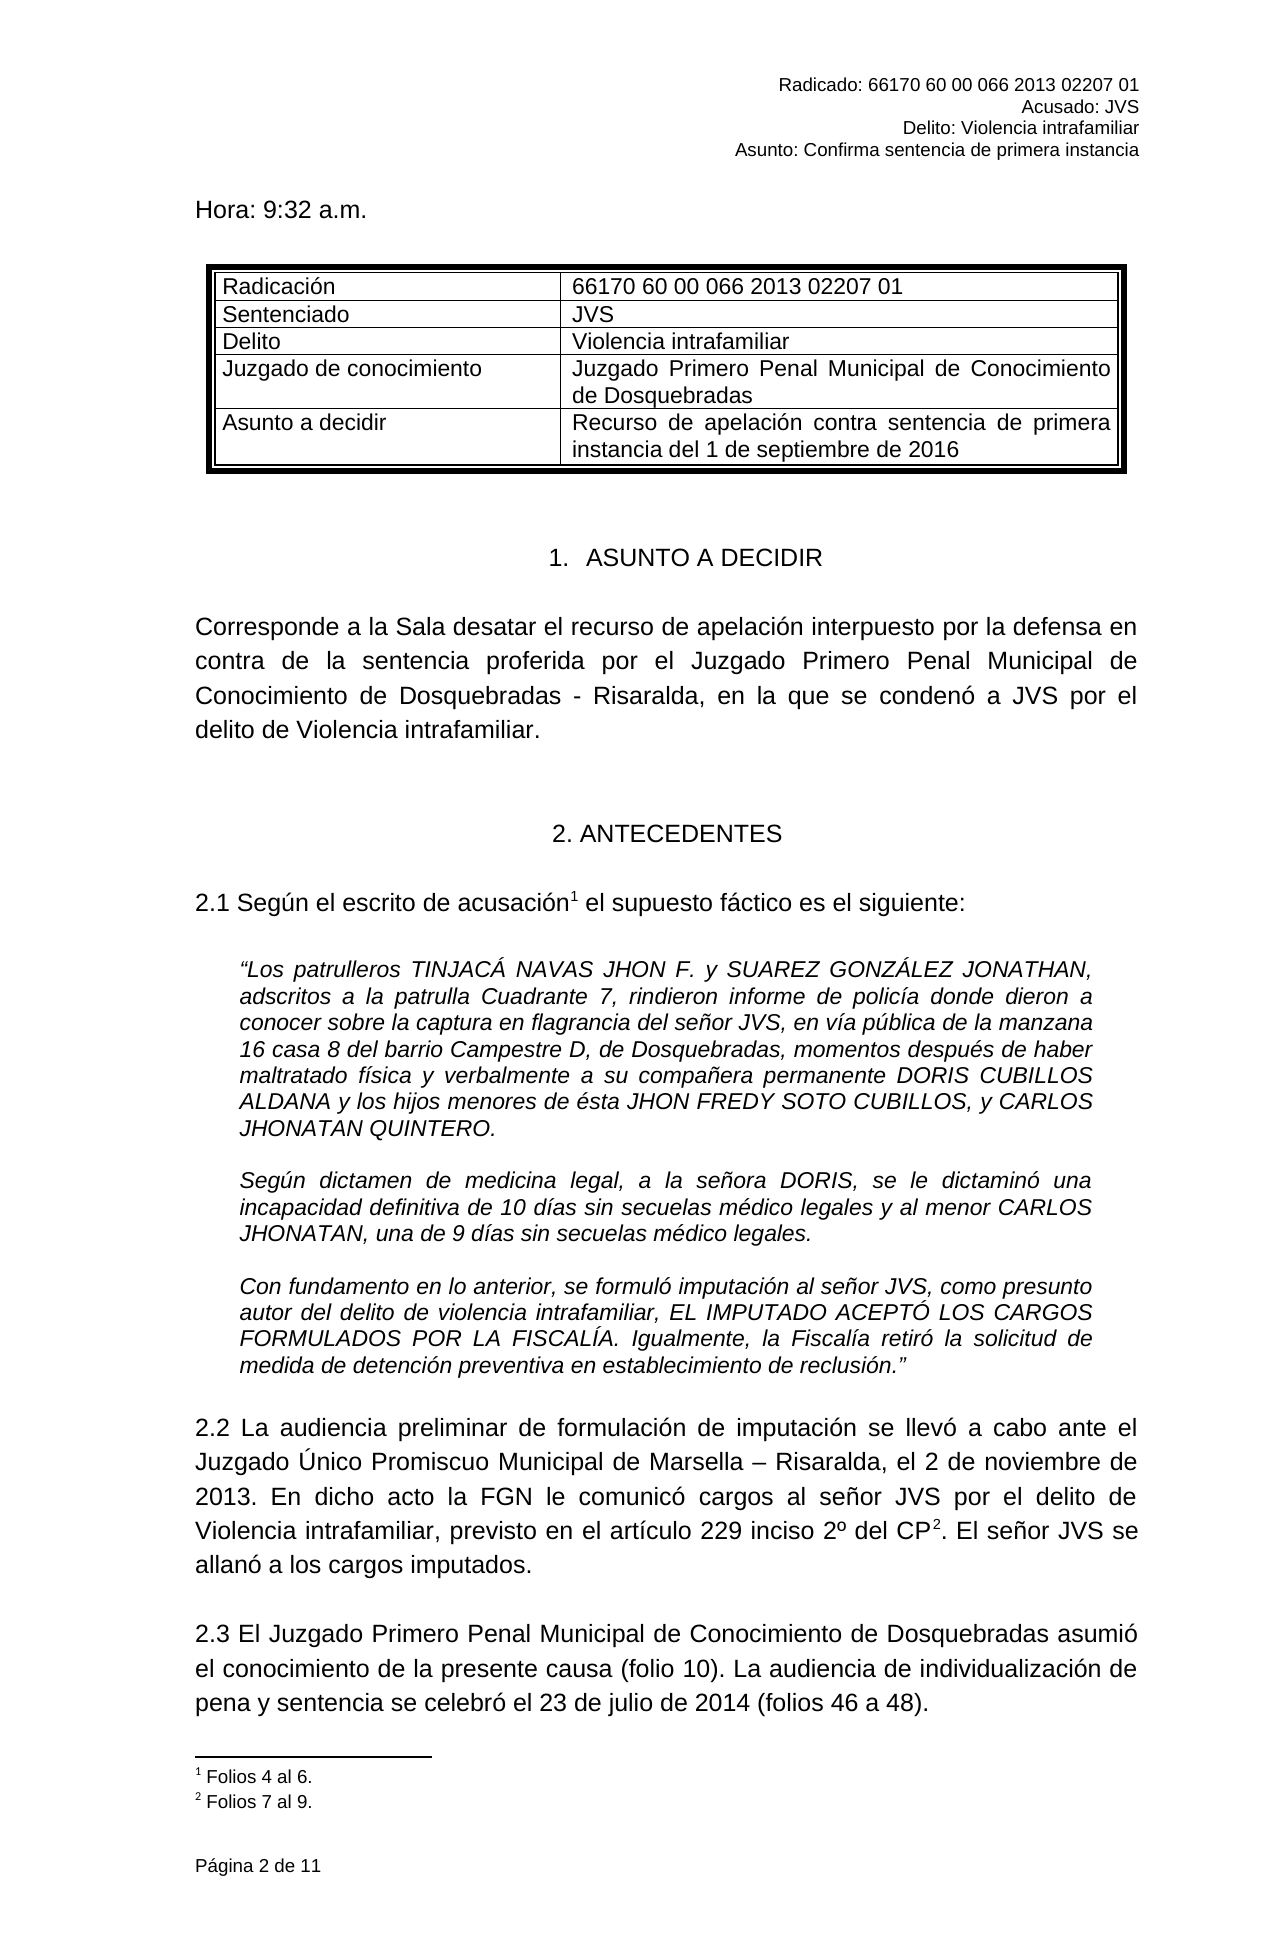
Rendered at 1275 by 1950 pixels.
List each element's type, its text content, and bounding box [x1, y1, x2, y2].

table_header Radicación [216, 273, 560, 299]
text 2.1 Según el escrito de acusación el supuesto fáctico es el siguiente: [195, 887, 1139, 916]
table_header 66170 60 00 066 2013 02207 01 [561, 273, 1117, 299]
text Corresponde a la Sala desatar el recurso de apelación interpuesto por la defensa en contra de la sentencia proferida por el Juzgado Primero Penal Municipal de Conocimiento de Dosquebradas - Risaralda, en la que se condenó a JVS por el delito de Violencia intrafamiliar. [195, 612, 1139, 744]
table_cell Juzgado de conocimiento [216, 355, 560, 408]
text “Los patrulleros TINJACÁ NAVAS JHON F. y SUAREZ GONZÁLEZ JONATHAN, adscritos a la patrulla Cuadrante 7, rindieron informe de policía donde dieron a conocer sobre la captura en flagrancia del señor JVS, en vía pública de la manzana 16 casa 8 del barrio Campestre D, de Dosquebradas, momentos después de haber maltratado física y verbalmente a su compañera permanente DORIS CUBILLOS ALDANA y los hijos menores de ésta JHON FREDY SOTO CUBILLOS, y CARLOS JHONATAN QUINTERO. [239, 956, 1096, 1141]
text Hora: 9:32 a.m. [195, 195, 1139, 224]
table_cell Recurso de apelación contra sentencia de primera instancia del 1 de septiembre de 2016 [561, 409, 1117, 464]
table_cell Violencia intrafamiliar [561, 328, 1117, 354]
text 2. ANTECEDENTES [195, 818, 1139, 847]
text 2.2 La audiencia preliminar de formulación de imputación se llevó a cabo ante el Juzgado Único Promiscuo Municipal de Marsella – Risaralda, el 2 de noviembre de 2013. En dicho acto la FGN le comunicó cargos al señor JVS por el delito de Violencia intrafamiliar, previsto en el artículo 229 inciso 2º del CP. El señor JVS se allanó a los cargos imputados. [195, 1413, 1139, 1579]
table_cell JVS [561, 301, 1117, 327]
text 2.3 El Juzgado Primero Penal Municipal de Conocimiento de Dosquebradas asumió el conocimiento de la presente causa (folio 10). La audiencia de individualización de pena y sentencia se celebró el 23 de julio de 2014 (folios 46 a 48). [195, 1619, 1139, 1717]
table_cell Sentenciado [216, 301, 560, 327]
text Con fundamento en lo anterior, se formuló imputación al señor JVS, como presunto autor del delito de violencia intrafamiliar, EL IMPUTADO ACEPTÓ LOS CARGOS FORMULADOS POR LA FISCALÍA. Igualmente, la Fiscalía retiró la solicitud de medida de detención preventiva en establecimiento de reclusión.” [239, 1273, 1096, 1378]
table_cell Delito [216, 328, 560, 354]
table_cell Juzgado Primero Penal Municipal de Conocimiento de Dosquebradas [561, 355, 1117, 408]
list ASUNTO A DECIDIR [232, 543, 1139, 571]
text Según dictamen de medicina legal, a la señora DORIS, se le dictaminó una incapacidad definitiva de 10 días sin secuelas médico legales y al menor CARLOS JHONATAN, una de 9 días sin secuelas médico legales. [239, 1167, 1096, 1246]
table_cell Asunto a decidir [216, 409, 560, 464]
